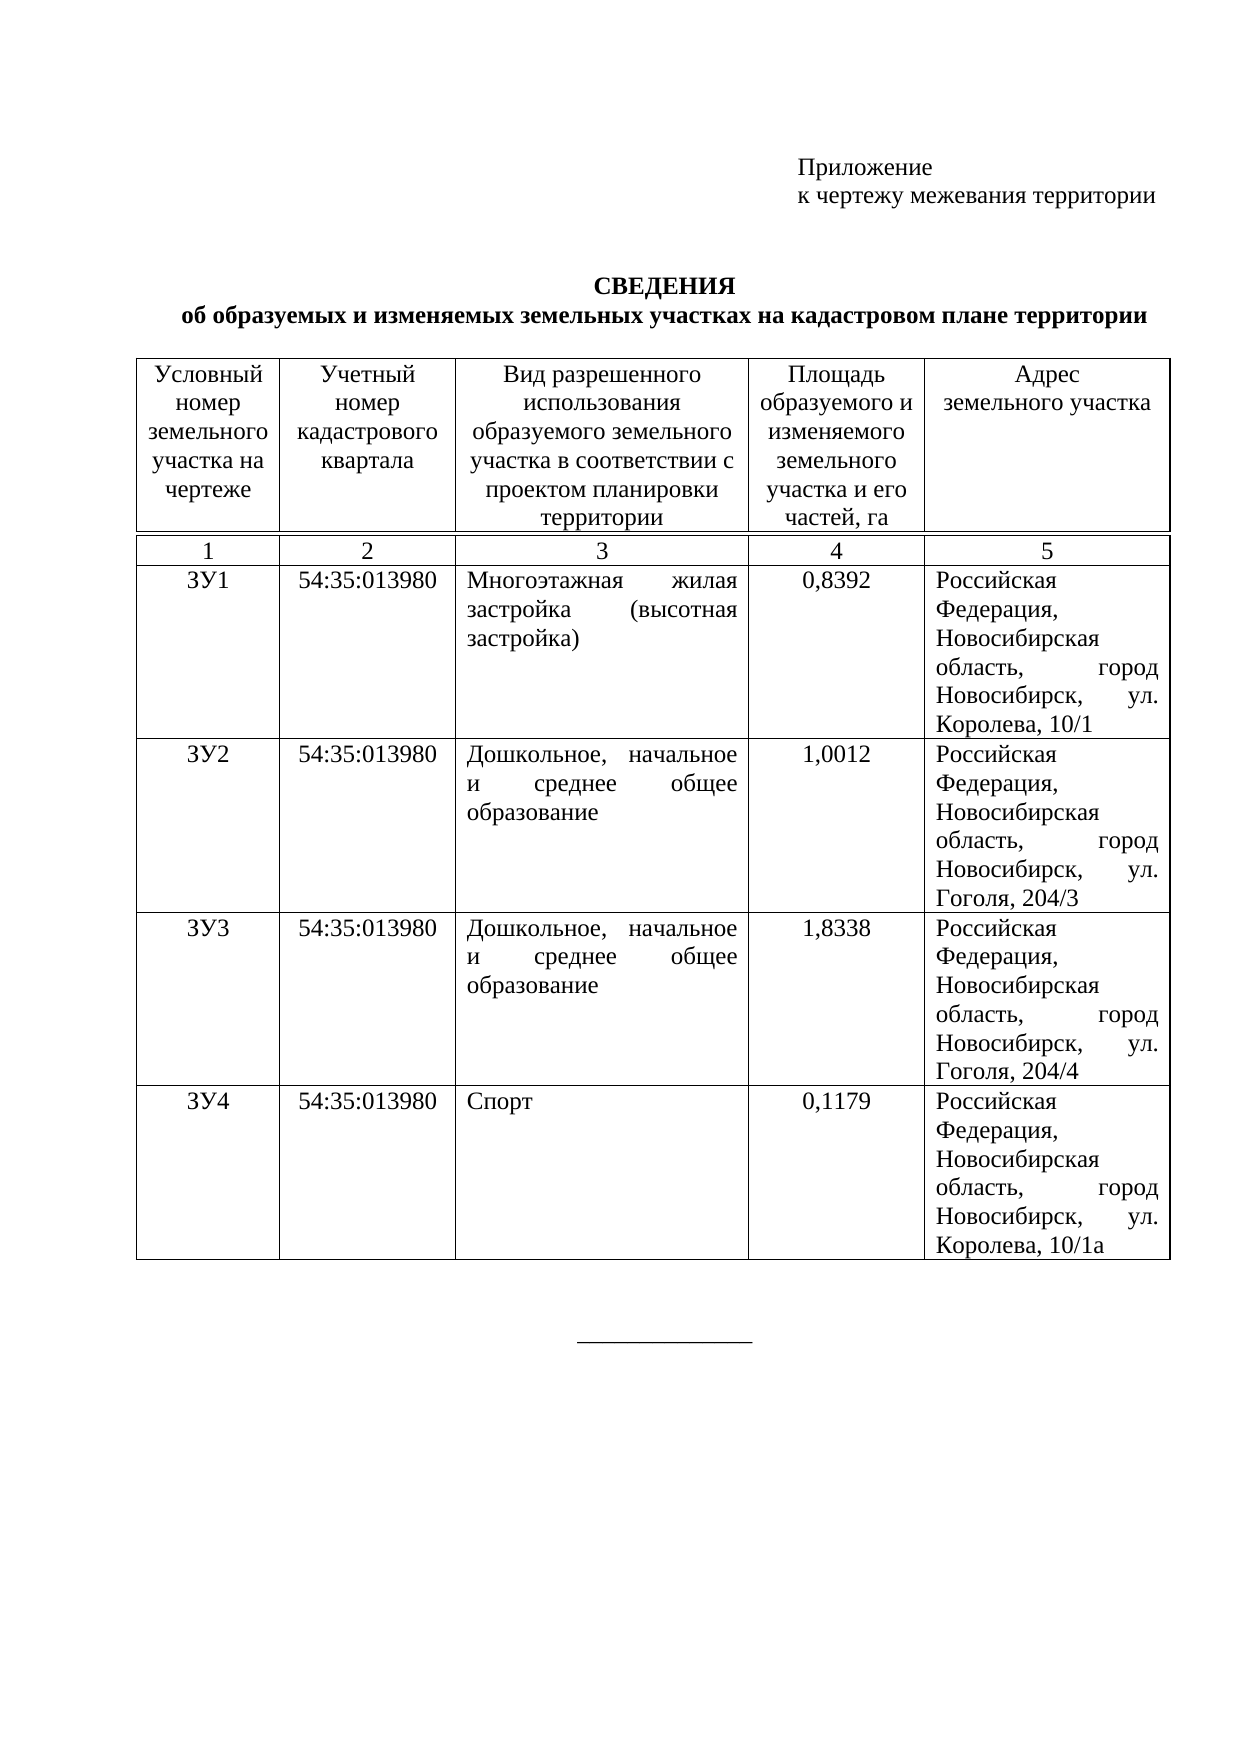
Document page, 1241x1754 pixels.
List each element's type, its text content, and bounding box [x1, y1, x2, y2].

table_cell ЗУ2 [137, 739, 279, 912]
table_header 4 [749, 536, 924, 564]
table_header Площадь образуемого и изменяемого земельного участка и его частей, га [749, 359, 924, 531]
table_cell Российская Федерация, Новосибирская область, город Новосибирск, ул. Королева, 10/1 [925, 566, 1169, 738]
table_cell 1,0012 [749, 739, 924, 912]
table_cell Дошкольное, начальное и среднее общее образование [456, 913, 748, 1085]
table_cell Многоэтажная жилая застройка (высотная застройка) [456, 566, 748, 738]
table_header 3 [456, 536, 748, 564]
text СВЕДЕНИЯ [148, 271, 1181, 300]
table_header 2 [280, 536, 455, 564]
table_cell 54:35:013980 [280, 1086, 455, 1259]
table_header Учетный номер кадастрового квартала [280, 359, 455, 531]
text об образуемых и изменяемых земельных участках на кадастровом плане территории [148, 300, 1181, 329]
text к чертежу межевания территории [797, 180, 1181, 209]
table_cell ЗУ1 [137, 566, 279, 738]
table_cell 54:35:013980 [280, 913, 455, 1085]
table_header Адрес земельного участка [925, 359, 1169, 531]
table_cell Дошкольное, начальное и среднее общее образование [456, 739, 748, 912]
table_cell Российская Федерация, Новосибирская область, город Новосибирск, ул. Королева, 10/1а [925, 1086, 1169, 1259]
table_cell Спорт [456, 1086, 748, 1259]
table_cell 54:35:013980 [280, 739, 455, 912]
table_cell 54:35:013980 [280, 566, 455, 738]
table_cell 1,8338 [749, 913, 924, 1085]
table_cell ЗУ3 [137, 913, 279, 1085]
text ______________ [148, 1317, 1181, 1346]
table_cell ЗУ4 [137, 1086, 279, 1259]
table_header 1 [137, 536, 279, 564]
table_cell Российская Федерация, Новосибирская область, город Новосибирск, ул. Гоголя, 204/4 [925, 913, 1169, 1085]
table_cell 0,1179 [749, 1086, 924, 1259]
table_cell Российская Федерация, Новосибирская область, город Новосибирск, ул. Гоголя, 204/3 [925, 739, 1169, 912]
text Приложение [797, 152, 1181, 180]
table_header 5 [925, 536, 1169, 564]
table_cell 0,8392 [749, 566, 924, 738]
table_header Условный номер земельного участка на чертеже [137, 359, 279, 531]
table_header Вид разрешенного использования образуемого земельного участка в соответствии с проектом планировки территории [456, 359, 748, 531]
